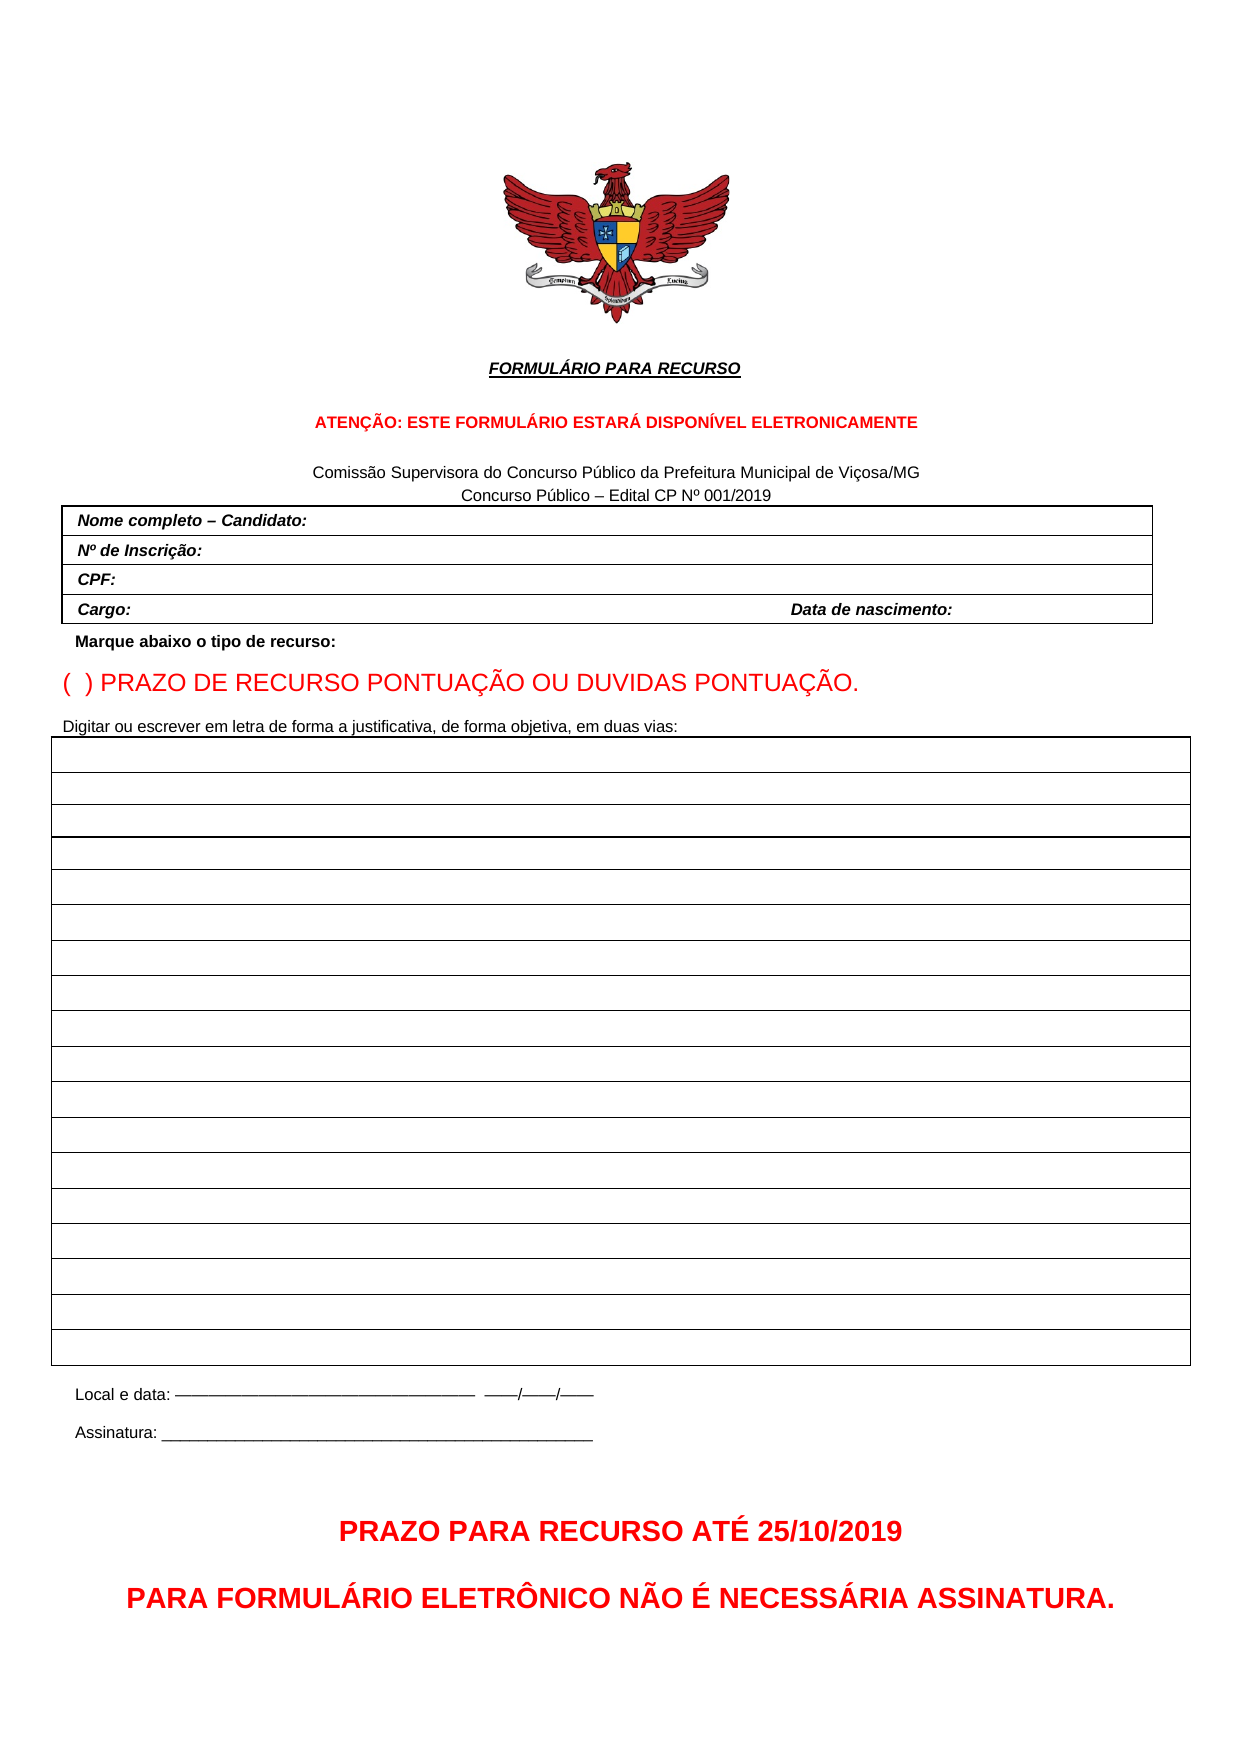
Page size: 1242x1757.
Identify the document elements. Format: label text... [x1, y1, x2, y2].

table_cell [52, 1189, 1190, 1223]
table_cell Nº de Inscrição: [63, 536, 1152, 564]
text PARA FORMULÁRIO ELETRÔNICO NÃO É NECESSÁRIA ASSINATURA. [75, 1581, 1167, 1615]
table_cell [52, 1082, 1190, 1117]
table_cell [52, 1153, 1190, 1187]
text ( ) PRAZO DE RECURSO PONTUAÇÃO OU DUVIDAS PONTUAÇÃO. [474, 675, 808, 696]
picture [503, 162, 730, 324]
table_cell [52, 905, 1190, 939]
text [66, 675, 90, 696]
table_cell [52, 870, 1190, 904]
text ATENÇÃO: ESTE FORMULÁRIO ESTARÁ DISPONÍVEL ELETRONICAMENTE [66, 413, 1167, 432]
text ( ) PRAZO DE RECURSO PONTUAÇÃO OU DUVIDAS PONTUAÇÃO. [802, 675, 1144, 696]
table_cell [52, 1224, 1190, 1258]
table_cell [52, 1330, 1190, 1364]
text Marque abaixo o tipo de recurso: [75, 632, 1167, 651]
table_cell [52, 1047, 1190, 1081]
text FORMULÁRIO PARA RECURSO [62, 359, 1167, 378]
table_cell [52, 838, 1190, 869]
table_cell [52, 1259, 1190, 1294]
table_cell [52, 1011, 1190, 1046]
text Local e data: —————————————————— ——/——/—— [75, 1385, 1167, 1404]
text PRAZO PARA RECURSO ATÉ 25/10/2019 [75, 1514, 1167, 1548]
table_cell CPF: [63, 565, 1152, 594]
text ( ) PRAZO DE RECURSO PONTUAÇÃO OU DUVIDAS PONTUAÇÃO. [88, 675, 480, 696]
table_cell [52, 805, 1190, 836]
table_cell [52, 941, 1190, 975]
table_cell Cargo: Data de nascimento: [63, 595, 1152, 623]
text Digitar ou escrever em letra de forma a justificativa, de forma objetiva, em duas vias: [62, 717, 1167, 736]
table_cell [52, 1118, 1190, 1152]
table_header [52, 738, 1190, 772]
table_cell [52, 1295, 1190, 1329]
table_header Nome completo – Candidato: [63, 507, 1152, 534]
text Comissão Supervisora do Concurso Público da Prefeitura Municipal de Viçosa/MG [73, 461, 1159, 482]
text Concurso Público – Edital CP Nº 001/2019 [73, 484, 1159, 505]
table_cell [52, 976, 1190, 1010]
table_cell [52, 773, 1190, 804]
text Assinatura: _______________________________________________ [75, 1423, 1167, 1442]
